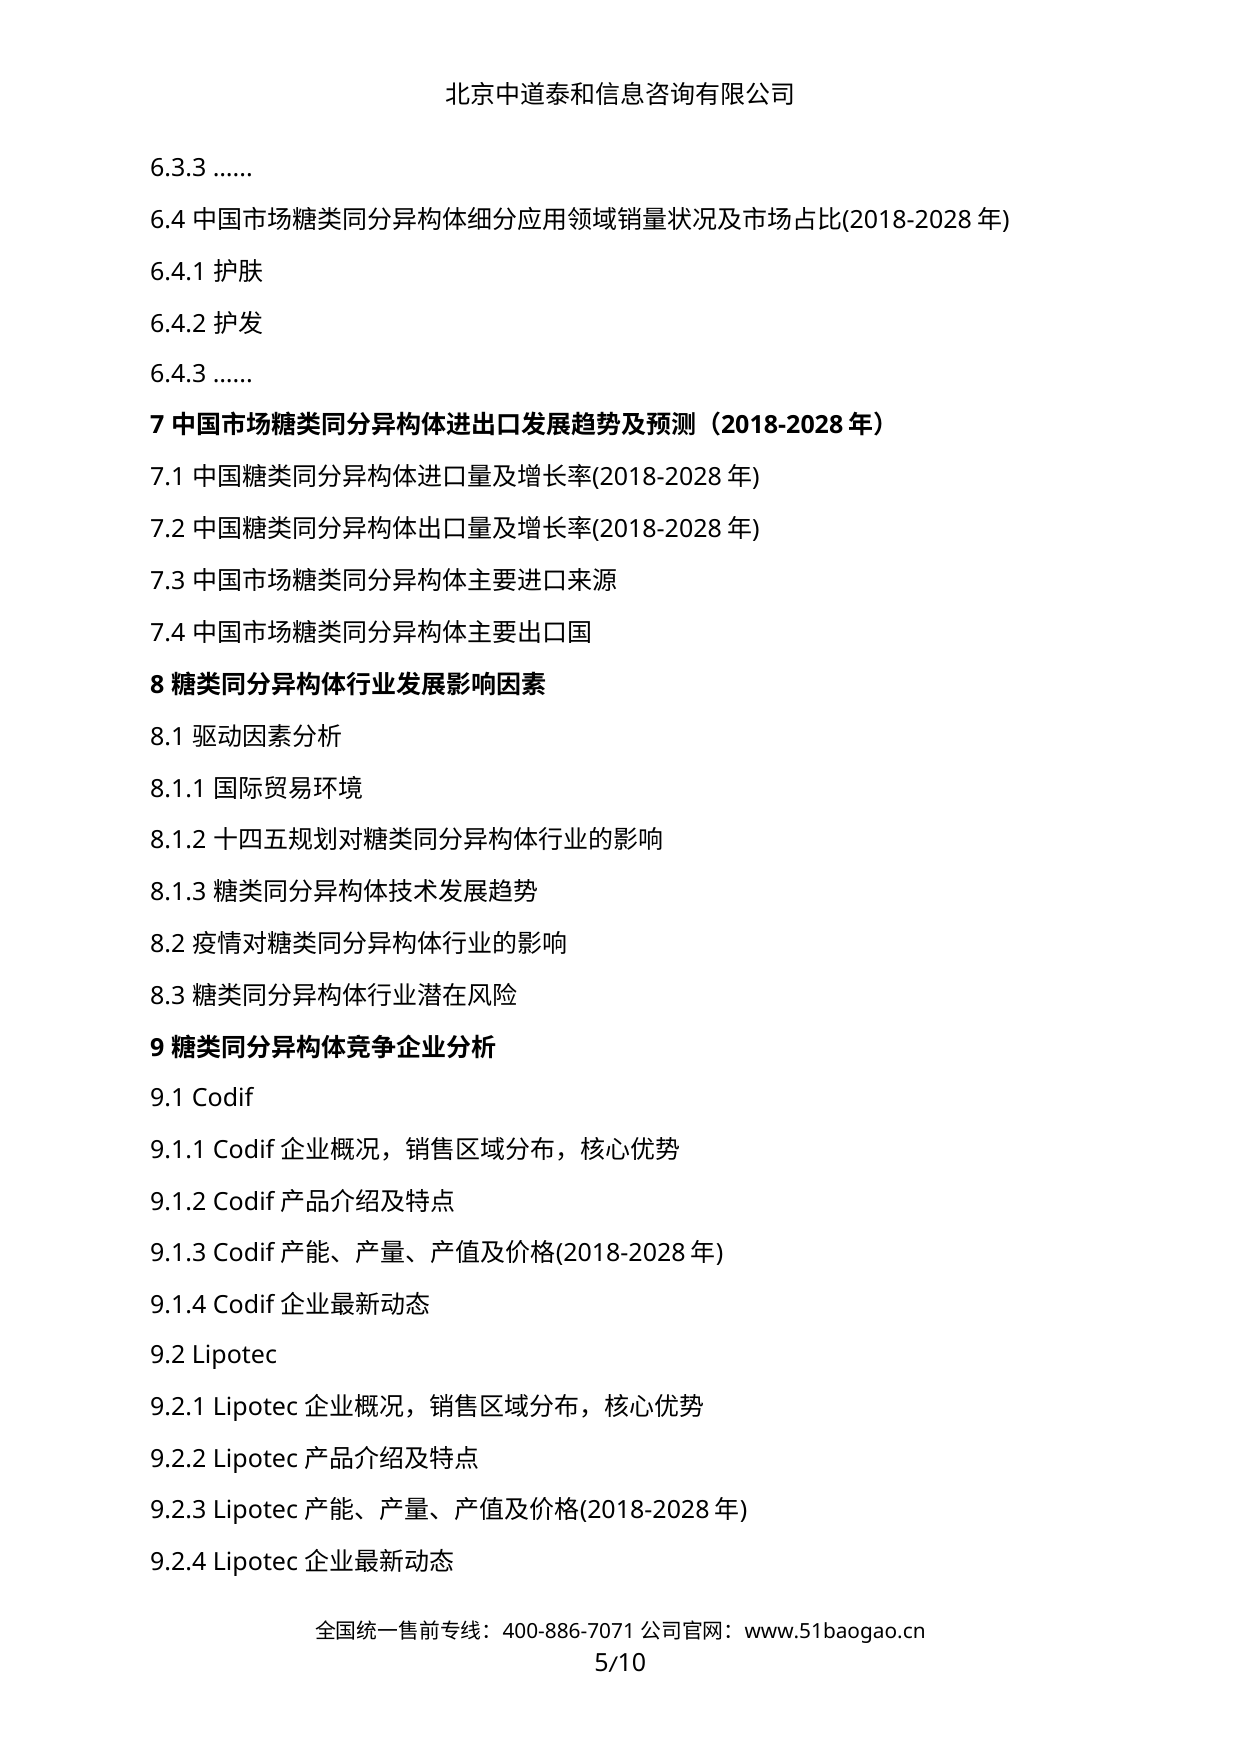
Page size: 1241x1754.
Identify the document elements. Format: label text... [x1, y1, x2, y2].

text 9.2.4 Lipotec 企业最新动态 [150, 1542, 1090, 1578]
text 7.4 中国市场糖类同分异构体主要出口国 [150, 612, 1090, 649]
text 6.4.3 …... [150, 355, 1090, 389]
text 6.3.3 …... [150, 150, 1090, 184]
text 6.4 中国市场糖类同分异构体细分应用领域销量状况及市场占比(2018-2028年) [150, 200, 1090, 236]
text 8.1 驱动因素分析 [150, 716, 1090, 752]
text 9.2.2 Lipotec 产品介绍及特点 [150, 1438, 1090, 1474]
text 8.1.1 国际贸易环境 [150, 768, 1090, 804]
text 8.2 疫情对糖类同分异构体行业的影响 [150, 924, 1090, 960]
text 9.1 Codif [150, 1079, 1090, 1113]
text 7 中国市场糖类同分异构体进出口发展趋势及预测（2018-2028年） [150, 405, 1090, 441]
text 7.1 中国糖类同分异构体进口量及增长率(2018-2028年) [150, 457, 1090, 493]
text 6.4.1 护肤 [150, 252, 1090, 288]
text 9.2.1 Lipotec 企业概况，销售区域分布，核心优势 [150, 1386, 1090, 1422]
text 9.1.1 Codif 企业概况，销售区域分布，核心优势 [150, 1129, 1090, 1165]
text 8.1.3 糖类同分异构体技术发展趋势 [150, 872, 1090, 908]
text 8.3 糖类同分异构体行业潜在风险 [150, 976, 1090, 1012]
text 9.1.4 Codif 企业最新动态 [150, 1285, 1090, 1321]
text 6.4.2 护发 [150, 303, 1090, 340]
text 9.1.2 Codif 产品介绍及特点 [150, 1181, 1090, 1217]
text 9.1.3 Codif 产能、产量、产值及价格(2018-2028年) [150, 1233, 1090, 1269]
text 9.2 Lipotec [150, 1337, 1090, 1371]
text 8.1.2 十四五规划对糖类同分异构体行业的影响 [150, 820, 1090, 856]
text 9.2.3 Lipotec 产能、产量、产值及价格(2018-2028年) [150, 1490, 1090, 1526]
text 8 糖类同分异构体行业发展影响因素 [150, 664, 1090, 701]
text 9 糖类同分异构体竞争企业分析 [150, 1027, 1090, 1064]
text 7.3 中国市场糖类同分异构体主要进口来源 [150, 561, 1090, 597]
text 7.2 中国糖类同分异构体出口量及增长率(2018-2028年) [150, 509, 1090, 545]
